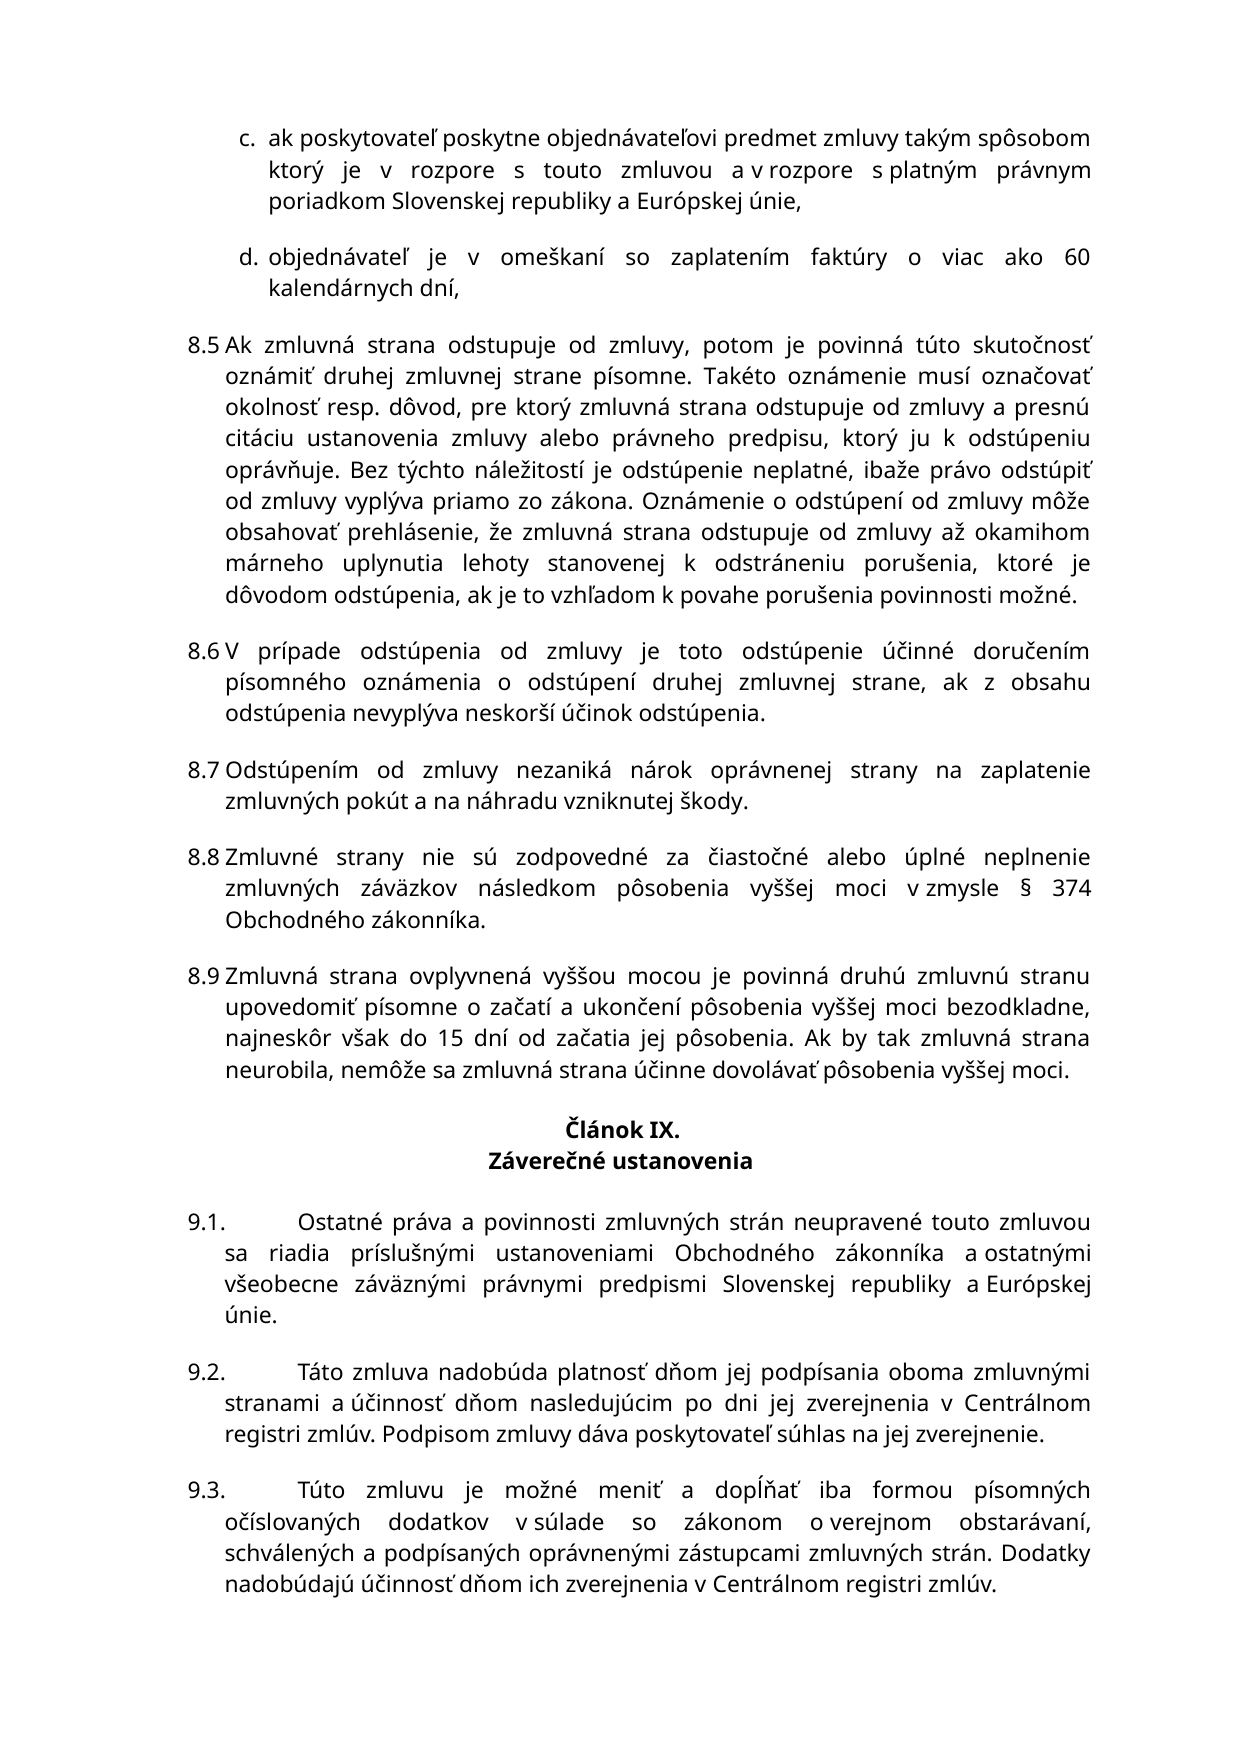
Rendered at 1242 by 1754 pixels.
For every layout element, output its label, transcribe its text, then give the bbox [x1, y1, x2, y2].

list Odstúpením od zmluvy nezaniká nárok oprávnenej strany na zaplatenie zmluvných pokút a na náhradu vzniknutej škody. [187, 754, 1092, 816]
list Túto zmluvu je možné meniť a dopĺňať iba formou písomných očíslovaných dodatkov v súlade so zákonom o verejnom obstarávaní, schválených a podpísaných oprávnenými zástupcami zmluvných strán. Dodatky nadobúdajú účinnosť dňom ich zverejnenia v Centrálnom registri zmlúv. [187, 1474, 1092, 1599]
list Táto zmluva nadobúda platnosť dňom jej podpísania oboma zmluvnými stranami a účinnosť dňom nasledujúcim po dni jej zverejnenia v Centrálnom registri zmlúv. Podpisom zmluvy dáva poskytovateľ súhlas na jej zverejnenie. [187, 1356, 1092, 1449]
text Článok IX. [150, 1114, 1092, 1145]
list Zmluvná strana ovplyvnená vyššou mocou je povinná druhú zmluvnú stranu upovedomiť písomne o začatí a ukončení pôsobenia vyššej moci bezodkladne, najneskôr však do 15 dní od začatia jej pôsobenia. Ak by tak zmluvná strana neurobila, nemôže sa zmluvná strana účinne dovolávať pôsobenia vyššej moci. [187, 960, 1092, 1085]
list Ak zmluvná strana odstupuje od zmluvy, potom je povinná túto skutočnosť oznámiť druhej zmluvnej strane písomne. Takéto oznámenie musí označovať okolnosť resp. dôvod, pre ktorý zmluvná strana odstupuje od zmluvy a presnú citáciu ustanovenia zmluvy alebo právneho predpisu, ktorý ju k odstúpeniu oprávňuje. Bez týchto náležitostí je odstúpenie neplatné, ibaže právo odstúpiť od zmluvy vyplýva priamo zo zákona. Oznámenie o odstúpení od zmluvy môže obsahovať prehlásenie, že zmluvná strana odstupuje od zmluvy až okamihom márneho uplynutia lehoty stanovenej k odstráneniu porušenia, ktoré je dôvodom odstúpenia, ak je to vzhľadom k povahe porušenia povinnosti možné. [187, 329, 1092, 610]
list ak poskytovateľ poskytne objednávateľovi predmet zmluvy takým spôsobom ktorý je v rozpore s touto zmluvou a v rozpore s platným právnym poriadkom Slovenskej republiky a Európskej únie, [239, 122, 1092, 216]
text Záverečné ustanovenia [150, 1145, 1092, 1177]
list Zmluvné strany nie sú zodpovedné za čiastočné alebo úplné neplnenie zmluvných záväzkov následkom pôsobenia vyššej moci v zmysle § 374 Obchodného zákonníka. [187, 841, 1092, 935]
list V prípade odstúpenia od zmluvy je toto odstúpenie účinné doručením písomného oznámenia o odstúpení druhej zmluvnej strane, ak z obsahu odstúpenia nevyplýva neskorší účinok odstúpenia. [187, 635, 1092, 729]
list Ostatné práva a povinnosti zmluvných strán neupravené touto zmluvou sa riadia príslušnými ustanoveniami Obchodného zákonníka a ostatnými všeobecne záväznými právnymi predpismi Slovenskej republiky a Európskej únie. [187, 1206, 1092, 1331]
list objednávateľ je v omeškaní so zaplatením faktúry o viac ako 60 kalendárnych dní, [239, 241, 1092, 304]
